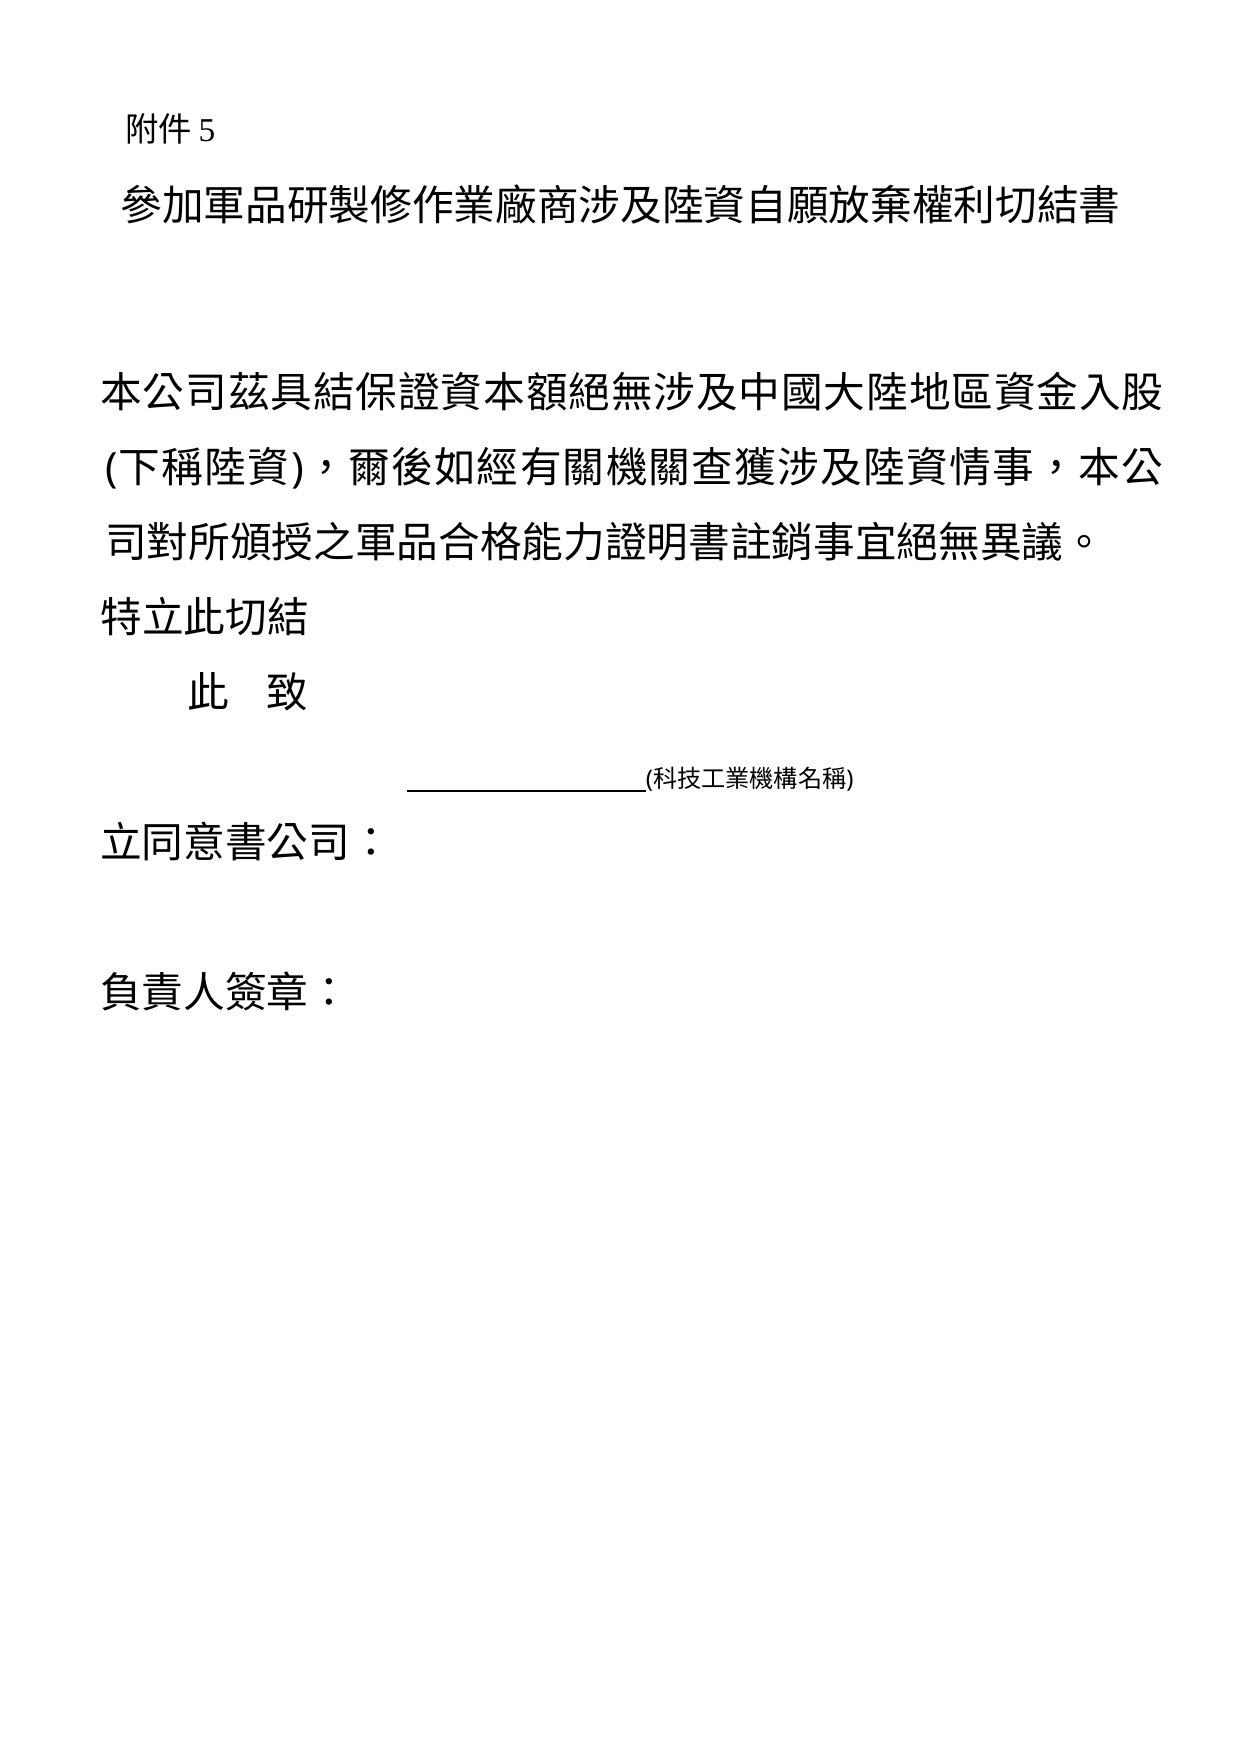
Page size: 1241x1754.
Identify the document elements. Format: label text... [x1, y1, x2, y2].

text 立同意書公司： [100, 802, 1165, 877]
text 特立此切結 [100, 577, 1165, 652]
text 參加軍品研製修作業廠商涉及陸資自願放棄權利切結書 [75, 164, 1165, 239]
text (科技工業機構名稱) [325, 727, 1165, 802]
text 此 致 [75, 652, 1165, 727]
text 本公司茲具結保證資本額絕無涉及中國大陸地區資金入股(下稱陸資)，爾後如經有關機關查獲涉及陸資情事，本公司對所頒授之軍品合格能力證明書註銷事宜絕無異議。 [100, 352, 1165, 577]
list 附件5 [125, 89, 1165, 164]
text 負責人簽章： [100, 952, 1165, 1027]
